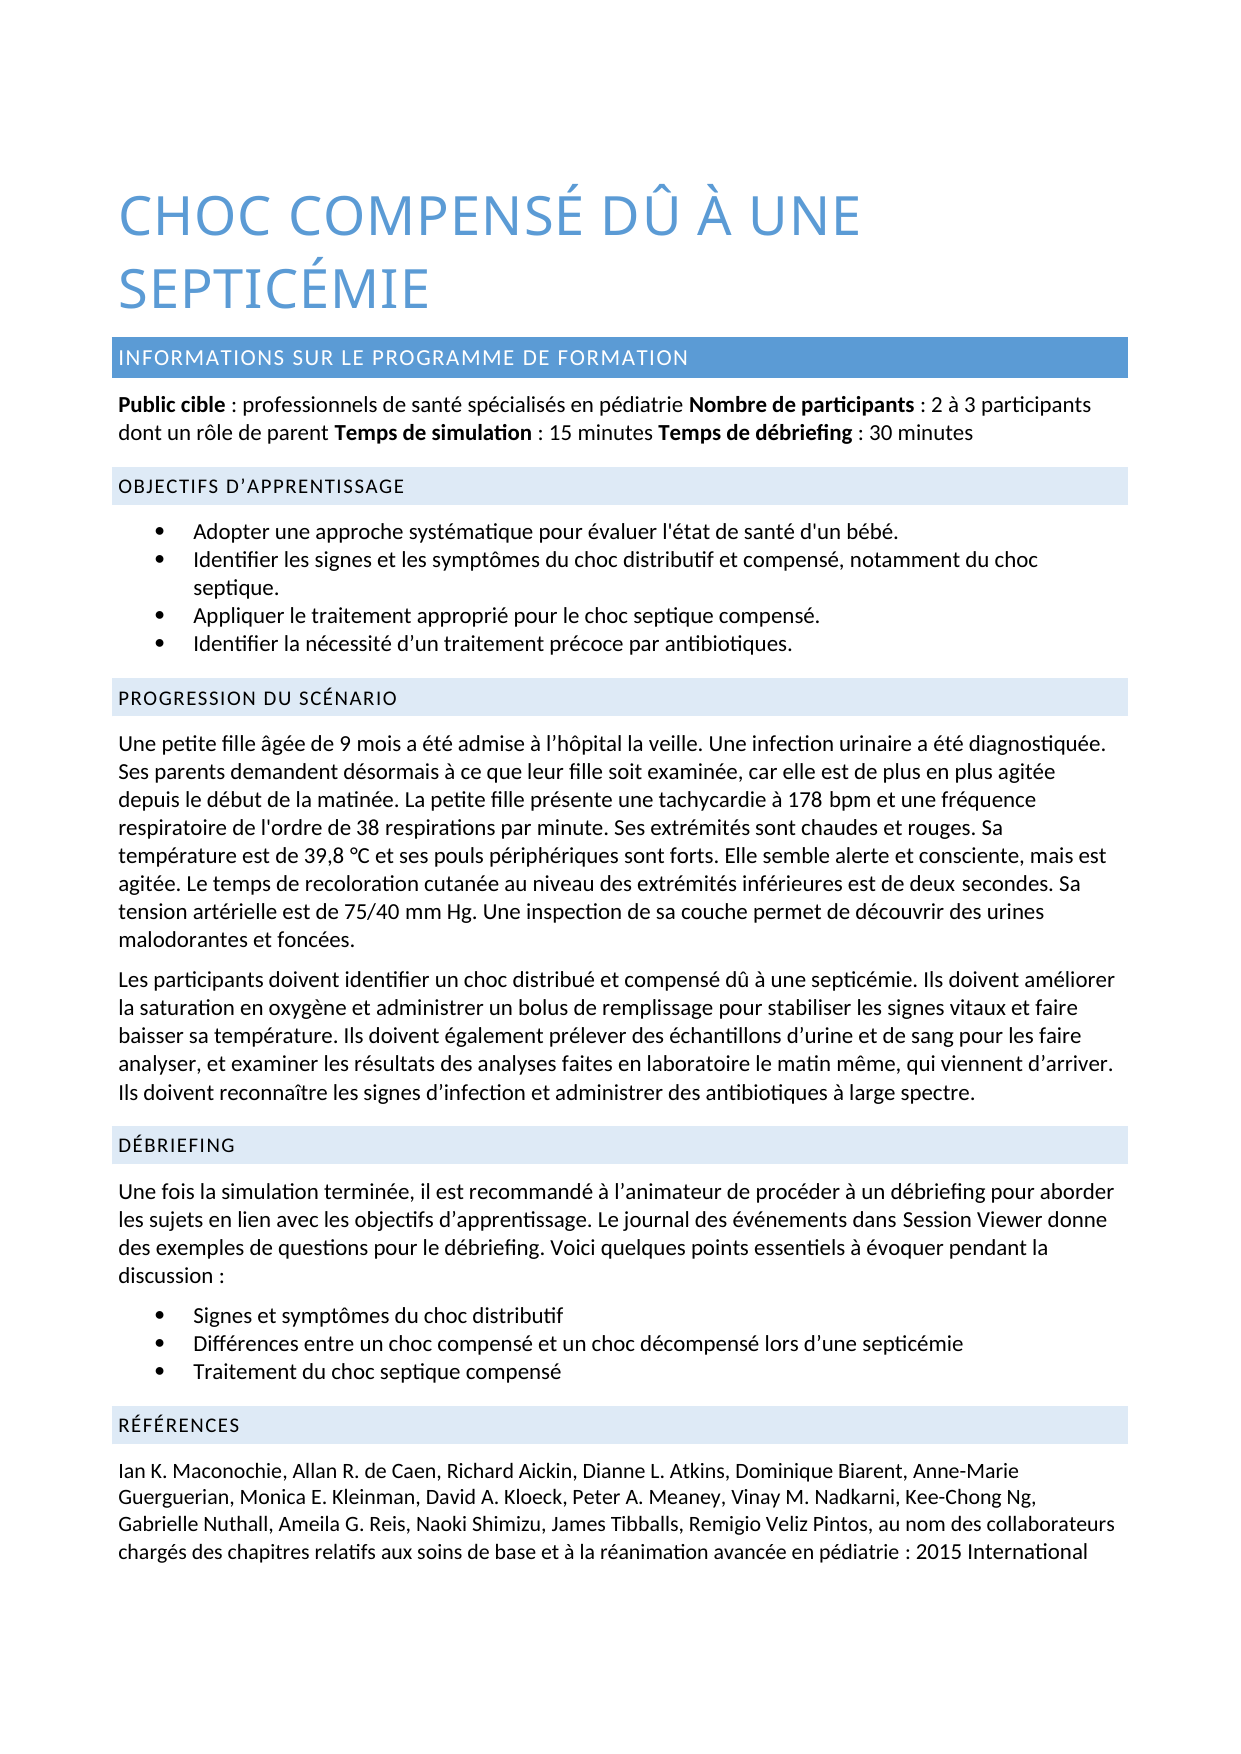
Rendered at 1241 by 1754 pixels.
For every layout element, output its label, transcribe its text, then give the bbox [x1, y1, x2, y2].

subtitle Objectifs d’apprentissage [118, 473, 1122, 499]
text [118, 1457, 1122, 1565]
list Signes et symptômes du choc distributif [156, 1301, 1122, 1329]
list Traitement du choc septique compensé [156, 1357, 1122, 1386]
text Les participants doivent identifier un choc distribué et compensé dû à une septicémie. Ils doivent améliorer la saturation en oxygène et administrer un bolus de remplissage pour stabiliser les signes vitaux et faire baisser sa température. Ils doivent également prélever des échantillons d’urine et de sang pour les faire analyser, et examiner les résultats des analyses faites en laboratoire le matin même, qui viennent d’arriver. Ils doivent reconnaître les signes d’infection et administrer des antibiotiques à large spectre. [118, 966, 1122, 1106]
subtitle DÉbriefing [118, 1133, 1122, 1158]
list Adopter une approche systématique pour évaluer l'état de santé d'un bébé. [156, 517, 1122, 546]
list Différences entre un choc compensé et un choc décompensé lors d’une septicémie [156, 1329, 1122, 1357]
text Une fois la simulation terminée, il est recommandé à l’animateur de procéder à un débriefing pour aborder les sujets en lien avec les objectifs d’apprentissage. Le journal des événements dans Session Viewer donne des exemples de questions pour le débriefing. Voici quelques points essentiels à évoquer pendant la discussion : [118, 1177, 1122, 1289]
title Choc compensÉ dÛ À une septicémie [118, 177, 1122, 325]
list Identifier les signes et les symptômes du choc distributif et compensé, notamment du choc septique. [156, 546, 1122, 602]
text Une petite fille âgée de 9 mois a été admise à l’hôpital la veille. Une infection urinaire a été diagnostiquée. Ses parents demandent désormais à ce que leur fille soit examinée, car elle est de plus en plus agitée depuis le début de la matinée. La petite fille présente une tachycardie à 178 bpm et une fréquence respiratoire de l'ordre de 38 respirations par minute. Ses extrémités sont chaudes et rouges. Sa température est de 39,8 °C et ses pouls périphériques sont forts. Elle semble alerte et consciente, mais est agitée. Le temps de recoloration cutanée au niveau des extrémités inférieures est de deux secondes. Sa tension artérielle est de 75/40 mm Hg. Une inspection de sa couche permet de découvrir des urines malodorantes et foncées. [118, 729, 1122, 953]
list Identifier la nécessité d’un traitement précoce par antibiotiques. [156, 629, 1122, 658]
subtitle Progression du scÉnario [118, 685, 1122, 710]
list Appliquer le traitement approprié pour le choc septique compensé. [156, 602, 1122, 629]
text Public cible : professionnels de santé spécialisés en pédiatrie Nombre de participants : 2 à 3 participants dont un rôle de parent Temps de simulation : 15 minutes Temps de débriefing : 30 minutes [118, 390, 1122, 446]
subtitle Informations sur le programme de formation [118, 344, 1122, 371]
subtitle Références [118, 1413, 1122, 1438]
